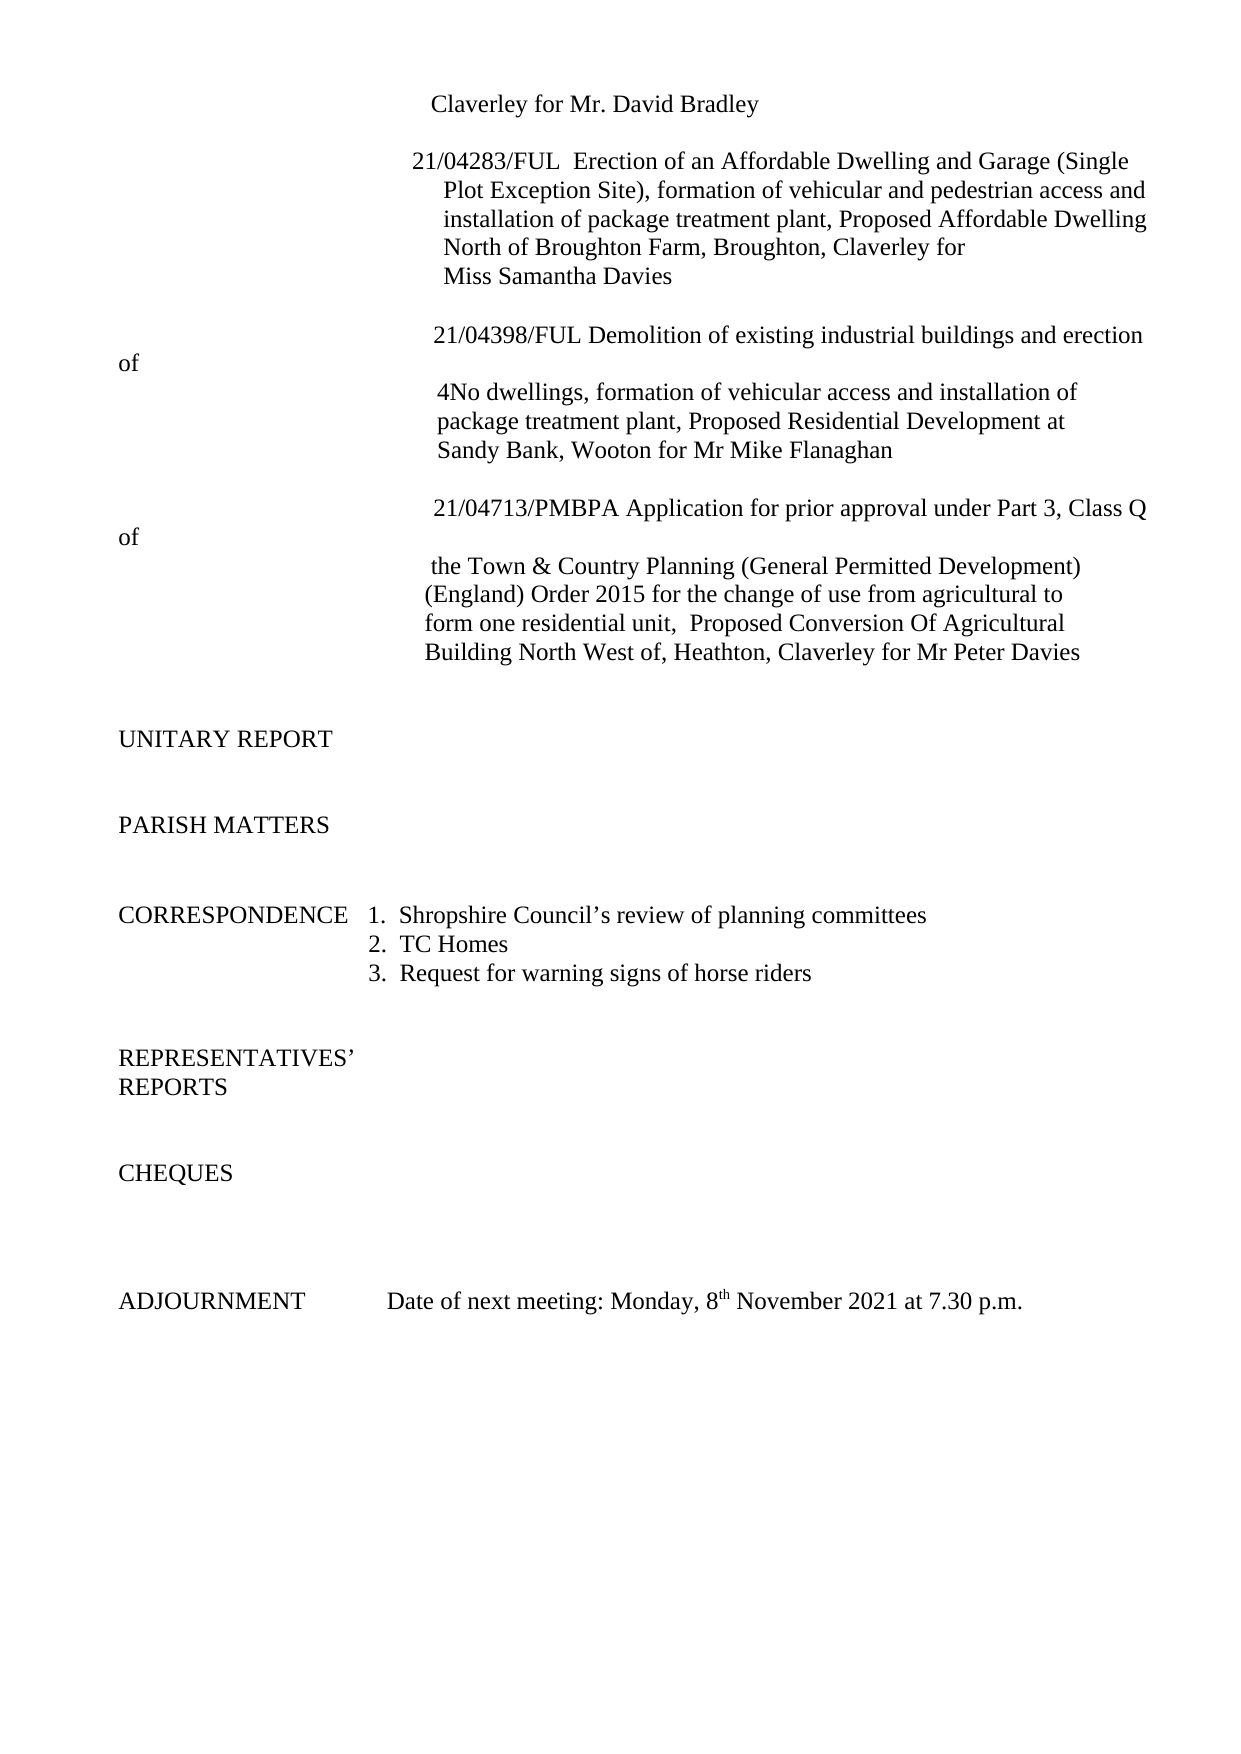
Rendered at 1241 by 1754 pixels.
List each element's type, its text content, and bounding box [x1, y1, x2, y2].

text form one residential unit, Proposed Conversion Of Agricultural [118, 608, 1152, 637]
text 3. Request for warning signs of horse riders [118, 958, 1152, 986]
text UNITARY REPORT [118, 724, 1152, 753]
text 21/04283/FUL Erection of an Affordable Dwelling and Garage (Single [118, 146, 1152, 175]
text package treatment plant, Proposed Residential Development at [118, 406, 1152, 435]
text CORRESPONDENCE 1. Shropshire Council’s review of planning committees [118, 900, 1152, 929]
text Miss Samantha Davies [118, 261, 1152, 290]
text ADJOURNMENT Date of next meeting: Monday, 8th November 2021 at 7.30 p.m. [118, 1286, 1152, 1315]
text REPRESENTATIVES’ [118, 1043, 1152, 1072]
text installation of package treatment plant, Proposed Affordable Dwelling [118, 204, 1152, 232]
text CHEQUES [118, 1158, 1152, 1187]
text Sandy Bank, Wooton for Mr Mike Flanaghan [118, 435, 1152, 463]
text the Town & Country Planning (General Permitted Development) [118, 551, 1152, 579]
text 4No dwellings, formation of vehicular access and installation of [118, 377, 1152, 406]
text (England) Order 2015 for the change of use from agricultural to [118, 579, 1152, 608]
text 21/04713/PMBPA Application for prior approval under Part 3, Class Q of [118, 493, 1152, 551]
text REPORTS [118, 1072, 1152, 1101]
text 2. TC Homes [118, 929, 1152, 958]
text North of Broughton Farm, Broughton, Claverley for [118, 232, 1152, 261]
text Claverley for Mr. David Bradley [118, 89, 1152, 117]
text PARISH MATTERS [118, 811, 1152, 839]
text Plot Exception Site), formation of vehicular and pedestrian access and [118, 175, 1152, 204]
text Building North West of, Heathton, Claverley for Mr Peter Davies [118, 637, 1152, 666]
text 21/04398/FUL Demolition of existing industrial buildings and erection of [118, 320, 1152, 377]
